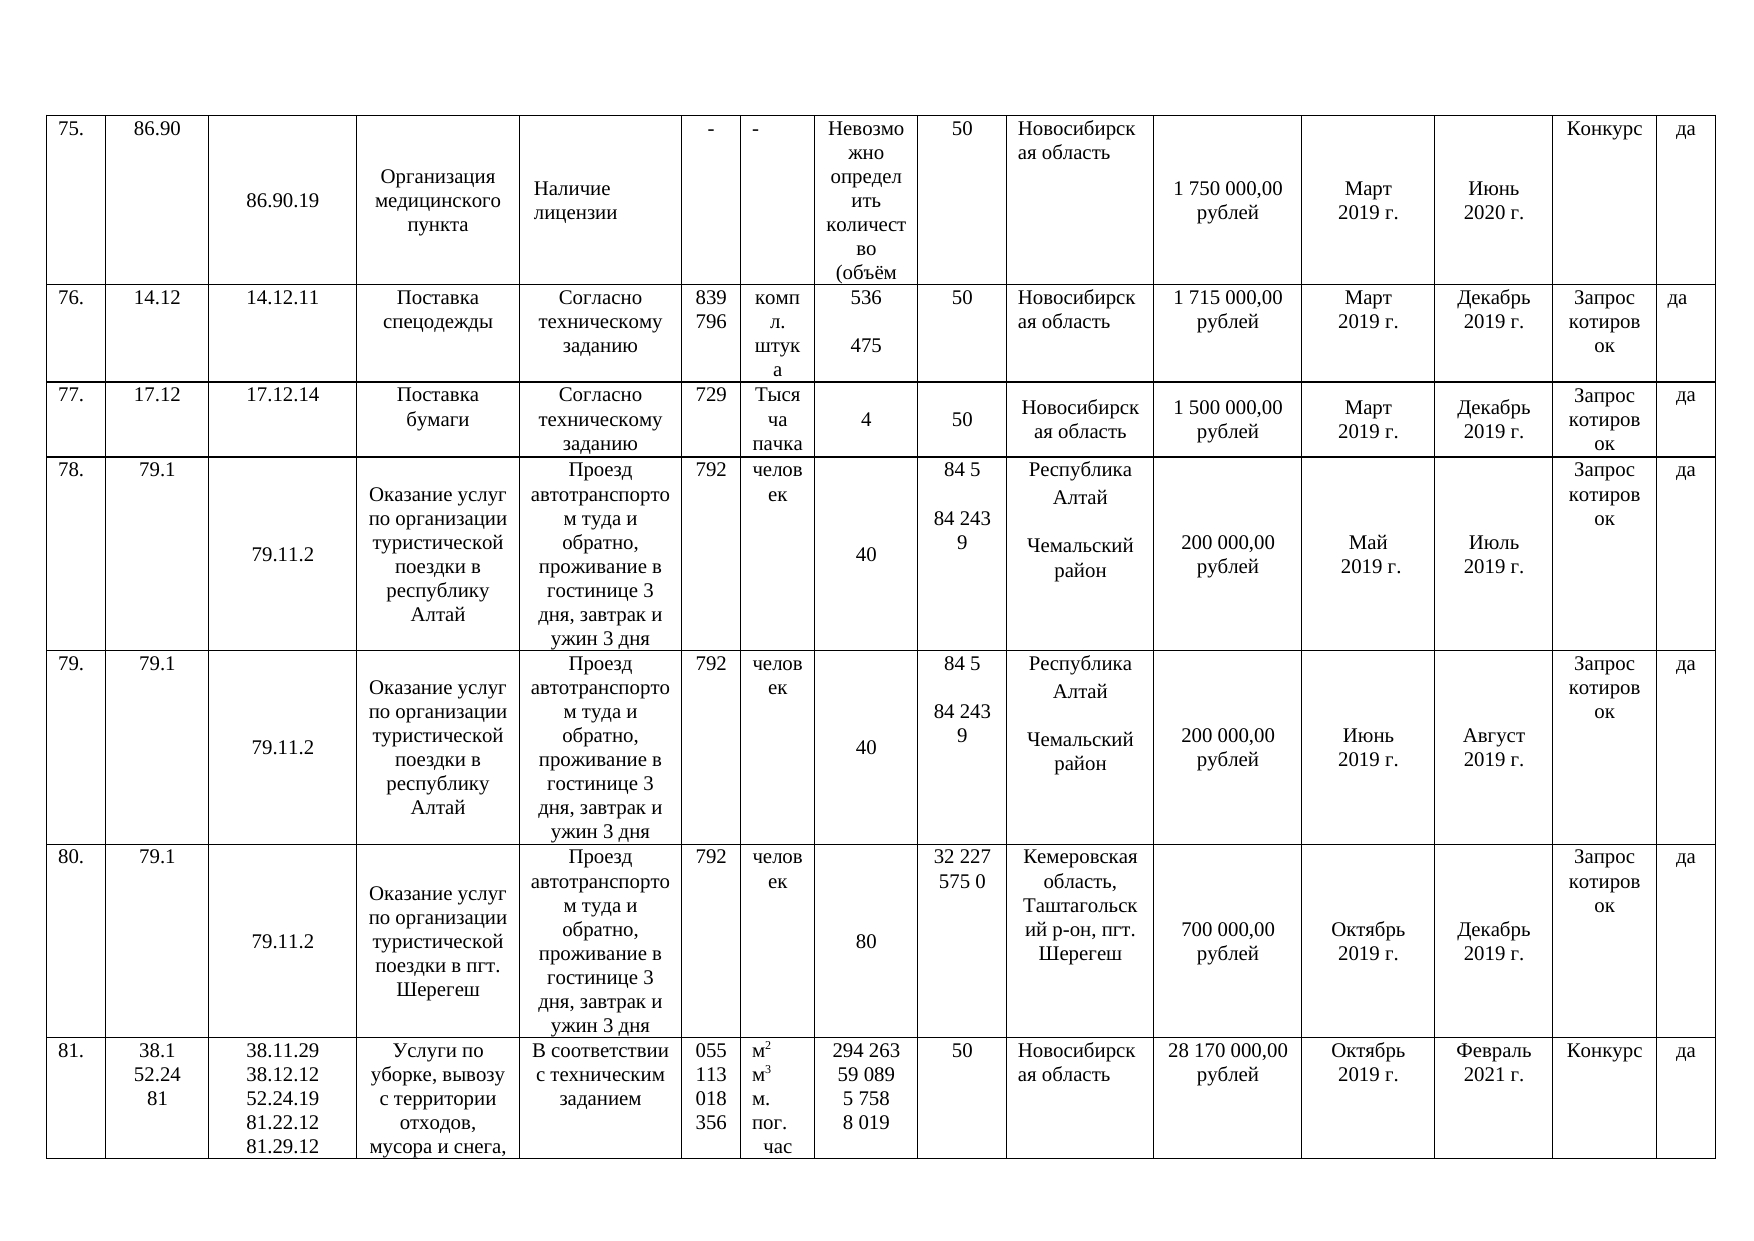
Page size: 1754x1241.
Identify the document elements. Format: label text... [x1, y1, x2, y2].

table_cell Невозможно определить количество (объём [815, 116, 917, 284]
table_cell да [1657, 285, 1715, 381]
table_cell 79.1 [106, 458, 208, 650]
table_cell Проезд автотранспортом туда и обратно, проживание в гостинице 3 дня, завтрак и ужин 3 дня [520, 845, 681, 1037]
table_cell Организация медицинского пункта [357, 116, 519, 284]
table_cell Октябрь 2019 г. [1302, 845, 1434, 1037]
table_cell [47, 116, 105, 284]
table_cell да [1657, 116, 1715, 284]
table_cell Оказание услуг по организации туристической поездки в пгт. Шерегеш [357, 845, 519, 1037]
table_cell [1007, 116, 1153, 284]
table_cell 1 750 000,00 рублей [1154, 116, 1301, 284]
table_cell Проезд автотранспортом туда и обратно, проживание в гостинице 3 дня, завтрак и ужин 3 дня [520, 651, 681, 843]
table_cell 80 [815, 845, 917, 1037]
table_cell [47, 285, 105, 381]
table_cell человек [741, 458, 814, 650]
table_cell 729 [682, 383, 740, 456]
table_cell Новосибирская область [1007, 383, 1153, 456]
table_cell Август 2019 г. [1435, 651, 1552, 843]
table_cell 200 000,00 рублей [1154, 651, 1301, 843]
table_cell м2 м3 м. пог. час [741, 1038, 814, 1158]
table_cell Согласно техническому заданию [520, 285, 681, 381]
table_cell 50 [918, 285, 1006, 381]
table_cell [47, 651, 105, 843]
table_cell 17.12 [106, 383, 208, 456]
table_cell Запрос котировок [1553, 285, 1656, 381]
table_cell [357, 1038, 519, 1158]
table_cell 055 113 018 356 [682, 1038, 740, 1158]
table_cell 84 5 84 243 9 [918, 651, 1006, 843]
table_cell Запрос котировок [1553, 383, 1656, 456]
table_cell 14.12 [106, 285, 208, 381]
table_cell Июнь 2019 г. [1302, 651, 1434, 843]
table_cell Оказание услуг по организации туристической поездки в республику Алтай [357, 651, 519, 843]
table_cell Оказание услуг по организации туристической поездки в республику Алтай [357, 458, 519, 650]
table_cell человек [741, 651, 814, 843]
table_cell да [1657, 1038, 1715, 1158]
table_cell 17.12.14 [209, 383, 356, 456]
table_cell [209, 1038, 356, 1158]
table_cell - [741, 116, 814, 284]
table_cell Конкурс [1553, 116, 1656, 284]
table_cell 1 500 000,00 рублей [1154, 383, 1301, 456]
table_cell Июль 2019 г. [1435, 458, 1552, 650]
table_cell Октябрь 2019 г. [1302, 1038, 1434, 1158]
table_cell 79.1 [106, 651, 208, 843]
table_cell 14.12.11 [209, 285, 356, 381]
table_cell [47, 458, 105, 650]
table_cell Декабрь 2019 г. [1435, 285, 1552, 381]
table_cell 32 227 575 0 [918, 845, 1006, 1037]
table_cell 79.1 [106, 845, 208, 1037]
table_cell 792 [682, 845, 740, 1037]
table_cell Июнь 2020 г. [1435, 116, 1552, 284]
table_cell 50 [918, 1038, 1006, 1158]
table_cell Проезд автотранспортом туда и обратно, проживание в гостинице 3 дня, завтрак и ужин 3 дня [520, 458, 681, 650]
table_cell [815, 1038, 917, 1158]
table_cell 84 5 84 243 9 [918, 458, 1006, 650]
table_cell Май 2019 г. [1302, 458, 1434, 650]
table_cell Наличие лицензии [520, 116, 681, 284]
table_cell 4 [815, 383, 917, 456]
table_cell 839 796 [682, 285, 740, 381]
table_cell Республика Алтай Чемальский район [1007, 651, 1153, 843]
table_cell [47, 1038, 105, 1158]
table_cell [520, 1038, 681, 1158]
table_cell Запрос котировок [1553, 845, 1656, 1037]
table_cell да [1657, 651, 1715, 843]
table_cell [47, 845, 105, 1037]
table_cell человек [741, 845, 814, 1037]
table_cell 200 000,00 рублей [1154, 458, 1301, 650]
table_cell 1 715 000,00 рублей [1154, 285, 1301, 381]
table_cell Кемеровская область, Таштагольский р-он, пгт. Шерегеш [1007, 845, 1153, 1037]
table_cell Новосибирская область [1007, 285, 1153, 381]
table_cell Запрос котировок [1553, 651, 1656, 843]
table_cell [47, 383, 105, 456]
table_cell 79.11.2 [209, 458, 356, 650]
table_cell 700 000,00 рублей [1154, 845, 1301, 1037]
table_cell Март 2019 г. [1302, 383, 1434, 456]
table_cell да [1657, 383, 1715, 456]
table_cell Март 2019 г. [1302, 116, 1434, 284]
table_cell 792 [682, 458, 740, 650]
table_cell Март 2019 г. [1302, 285, 1434, 381]
table_cell Согласно техническому заданию [520, 383, 681, 456]
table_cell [1007, 1038, 1153, 1158]
table_cell Тысяча пачка [741, 383, 814, 456]
table_cell 792 [682, 651, 740, 843]
table_cell Запрос котировок [1553, 458, 1656, 650]
table_cell 86.90 [106, 116, 208, 284]
table_cell 40 [815, 458, 917, 650]
table_cell Поставка бумаги [357, 383, 519, 456]
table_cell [1154, 1038, 1301, 1158]
table_cell 50 [918, 116, 1006, 284]
table_cell Декабрь 2019 г. [1435, 383, 1552, 456]
table_cell да [1657, 845, 1715, 1037]
table_cell - [682, 116, 740, 284]
table_cell Декабрь 2019 г. [1435, 845, 1552, 1037]
table_cell 38.1 52.24 81 [106, 1038, 208, 1158]
table_cell 86.90.19 [209, 116, 356, 284]
table_cell Февраль 2021 г. [1435, 1038, 1552, 1158]
table_cell 536 475 [815, 285, 917, 381]
table_cell 50 [918, 383, 1006, 456]
table_cell Поставка спецодежды [357, 285, 519, 381]
table_cell 79.11.2 [209, 845, 356, 1037]
table_cell компл. штука [741, 285, 814, 381]
table_cell да [1657, 458, 1715, 650]
table_cell 40 [815, 651, 917, 843]
table_cell Конкурс [1553, 1038, 1656, 1158]
table_cell 79.11.2 [209, 651, 356, 843]
table_cell Республика Алтай Чемальский район [1007, 458, 1153, 650]
